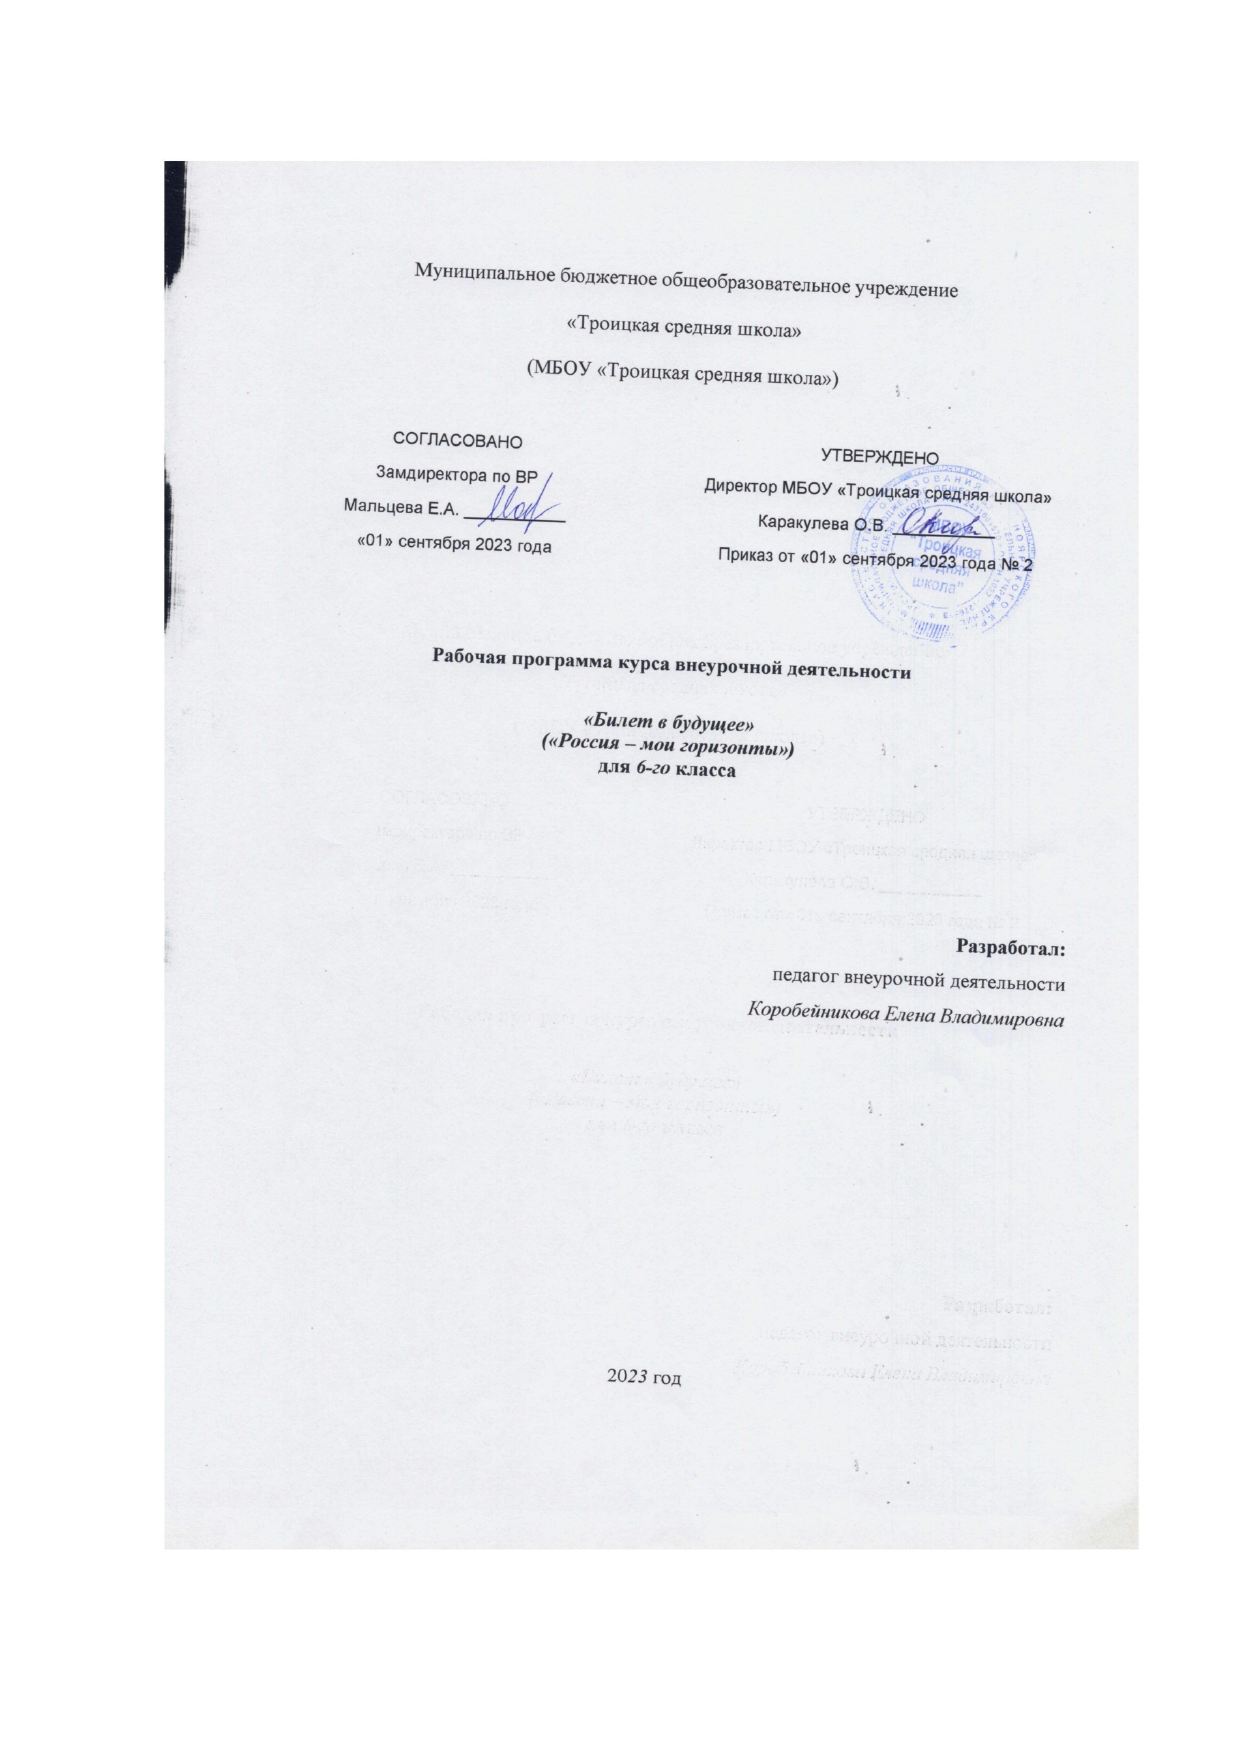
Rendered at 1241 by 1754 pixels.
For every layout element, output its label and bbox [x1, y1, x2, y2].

picture [150, 150, 1152, 1568]
